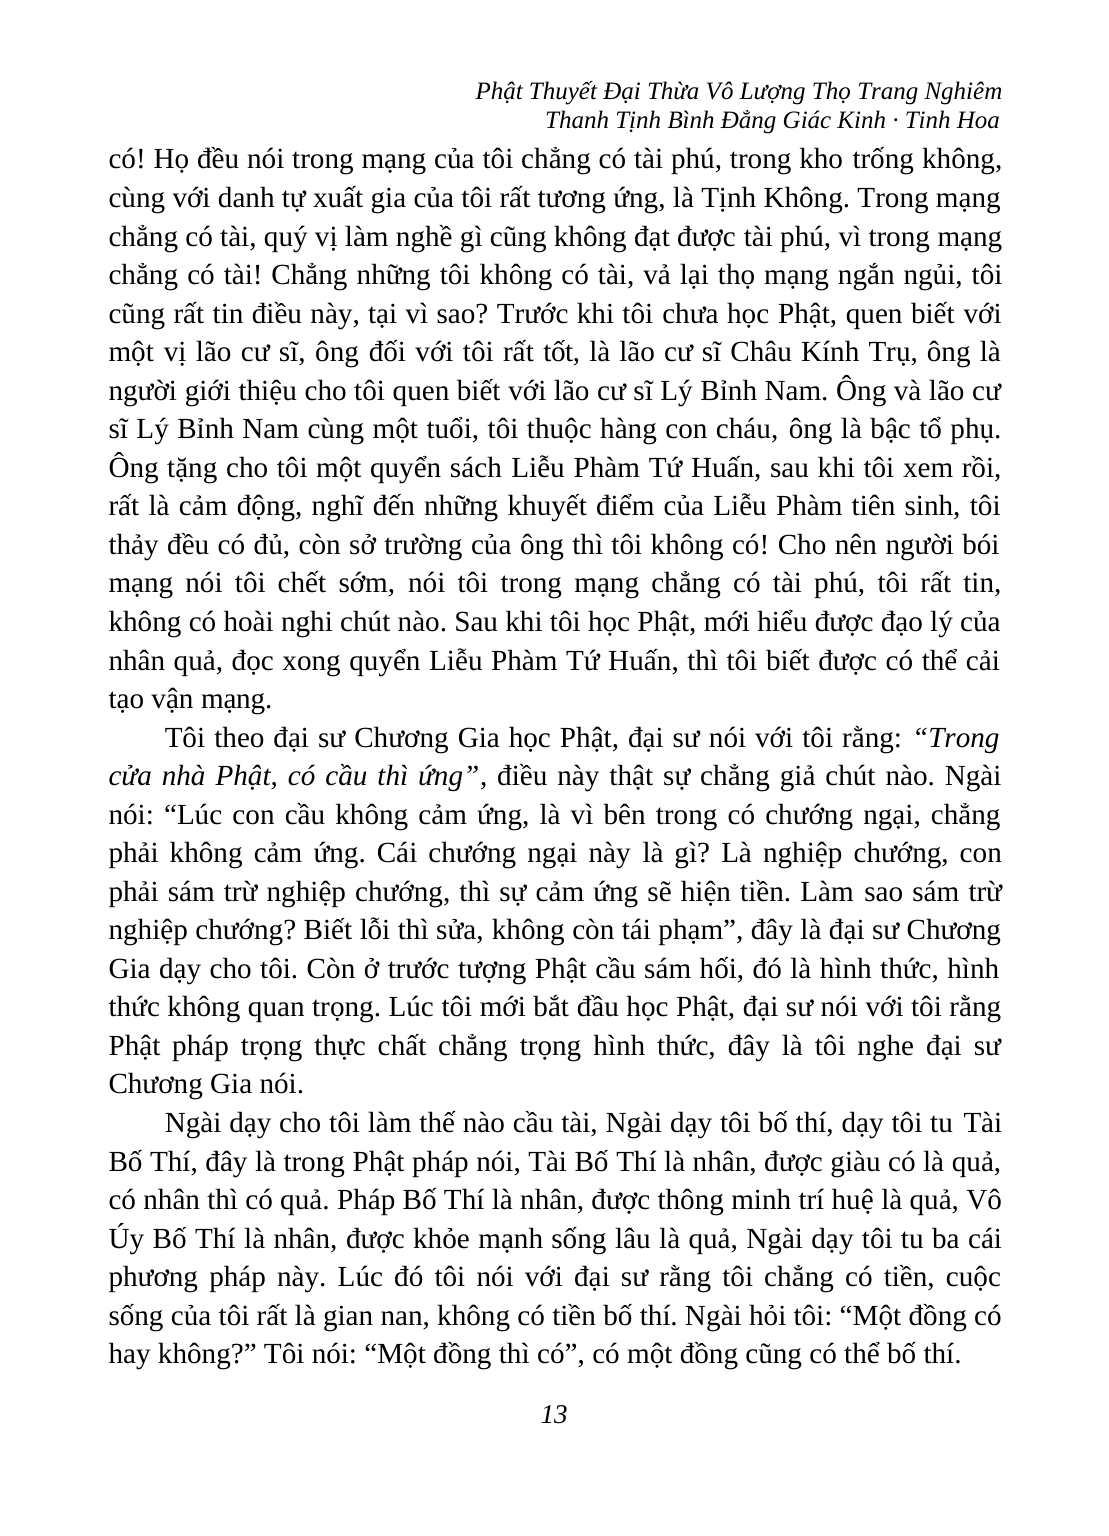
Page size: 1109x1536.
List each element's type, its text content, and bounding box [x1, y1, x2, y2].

text Ngài dạy cho tôi làm thế nào cầu tài, Ngài dạy tôi bố thí, dạy tôi tu Tài Bố Thí, đây là trong Phật pháp nói, Tài Bố Thí là nhân, được giàu có là quả, có nhân thì có quả. Pháp Bố Thí là nhân, được thông minh trí huệ là quả, Vô Úy Bố Thí là nhân, được khỏe mạnh sống lâu là quả, Ngài dạy tôi tu ba cái phương pháp này. Lúc đó tôi nói với đại sư rằng tôi chẳng có tiền, cuộc sống của tôi rất là gian nan, không có tiền bố thí. Ngài hỏi tôi: “Một đồng có hay không?” Tôi nói: “Một đồng thì có”, có một đồng cũng có thể bố thí. [108, 1105, 1002, 1370]
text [108, 142, 1002, 715]
text Tôi theo đại sư Chương Gia học Phật, đại sư nói với tôi rằng: “Trong cửa nhà Phật, có cầu thì ứng”, điều này thật sự chẳng giả chút nào. Ngài nói: “Lúc con cầu không cảm ứng, là vì bên trong có chướng ngại, chẳng phải không cảm ứng. Cái chướng ngại này là gì? Là nghiệp chướng, con phải sám trừ nghiệp chướng, thì sự cảm ứng sẽ hiện tiền. Làm sao sám trừ nghiệp chướng? Biết lỗi thì sửa, không còn tái phạm”, đây là đại sư Chương Gia dạy cho tôi. Còn ở trước tượng Phật cầu sám hối, đó là hình thức, hình thức không quan trọng. Lúc tôi mới bắt đầu học Phật, đại sư nói với tôi rằng Phật pháp trọng thực chất chẳng trọng hình thức, đây là tôi nghe đại sư Chương Gia nói. [108, 720, 1002, 1100]
